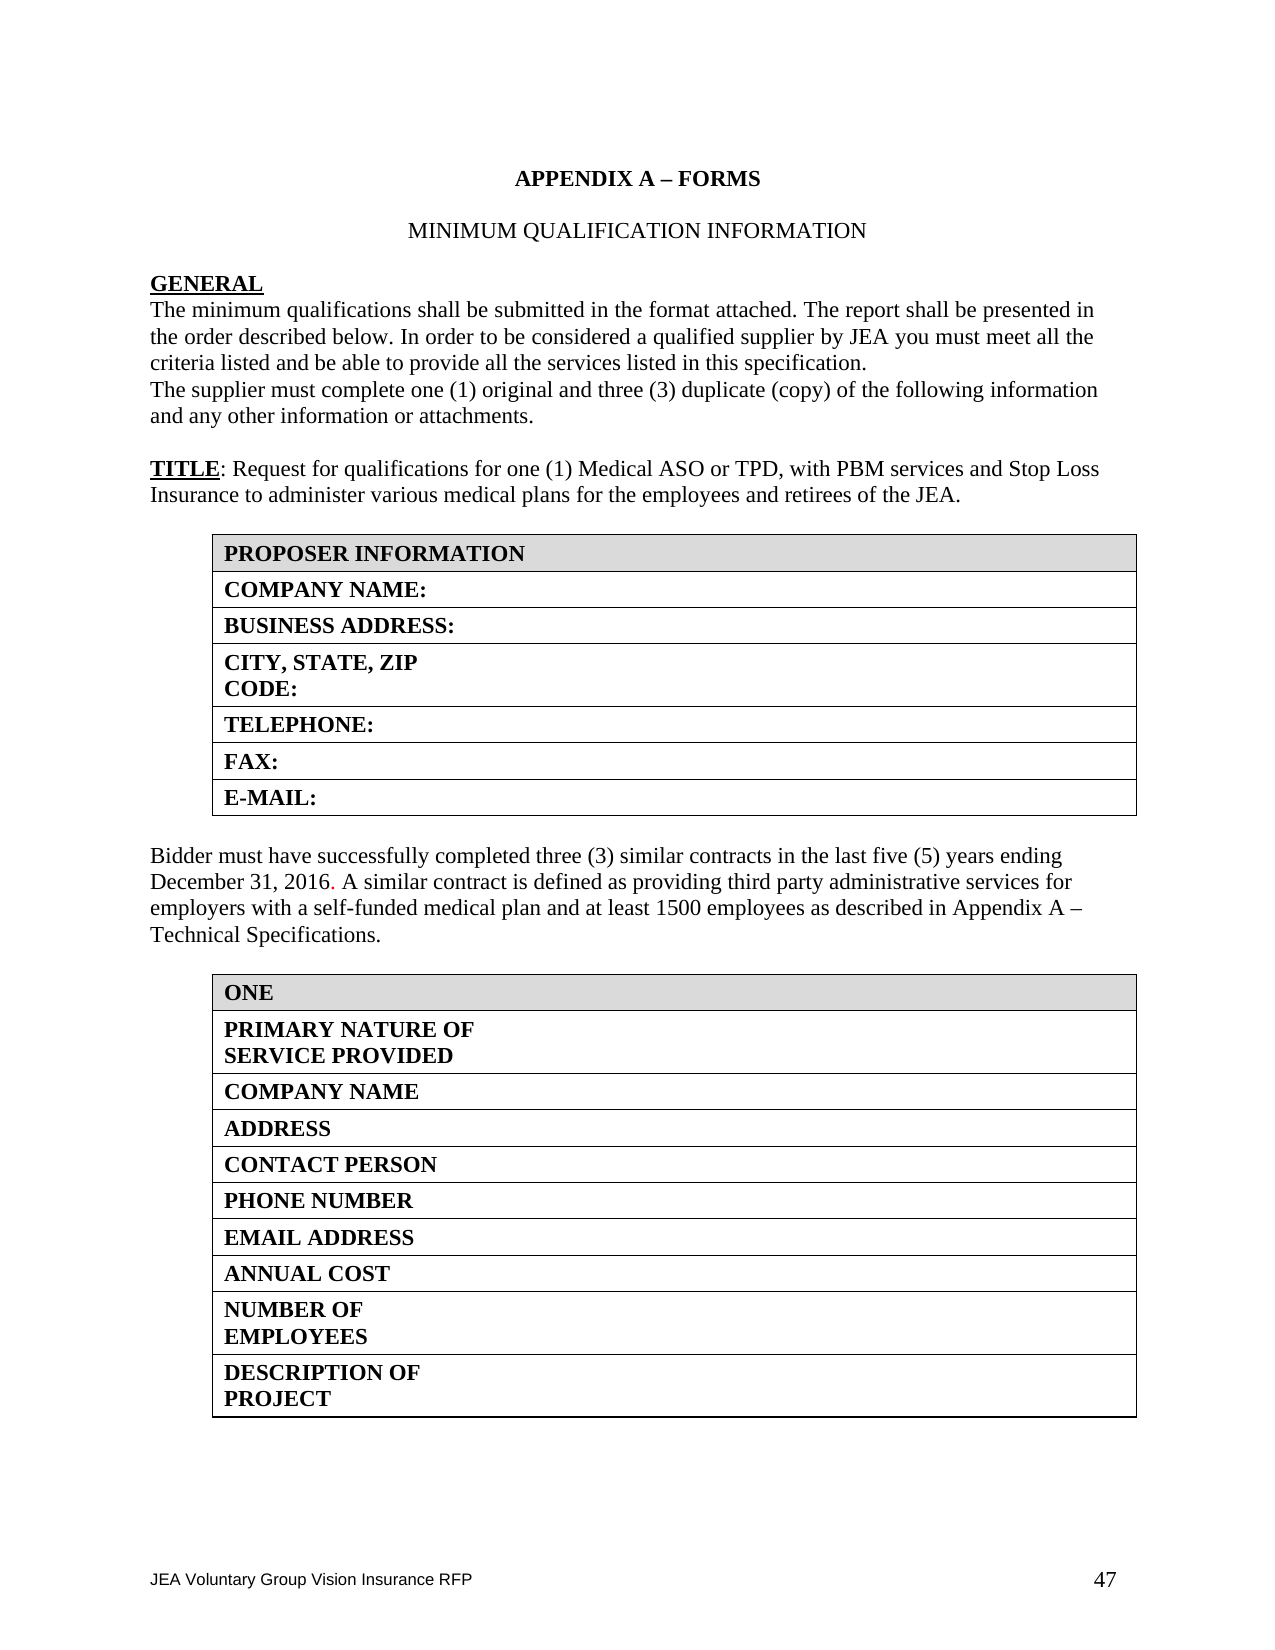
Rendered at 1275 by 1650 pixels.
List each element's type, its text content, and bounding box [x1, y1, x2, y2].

text The minimum qualifications shall be submitted in the format attached. The report shall be presented in the order described below. In order to be considered a qualified supplier by JEA you must meet all the criteria listed and be able to provide all the services listed in this specification. [150, 296, 1097, 376]
table_cell TELEPHONE: [213, 707, 1136, 742]
table_header ONE [213, 975, 1136, 1010]
table_header PROPOSER INFORMATION [213, 535, 1136, 571]
table_cell FAX: [213, 743, 1136, 778]
table_cell DESCRIPTION OF PROJECT [213, 1355, 1136, 1416]
table_cell NUMBER OF EMPLOYEES [213, 1292, 1136, 1354]
table_cell E-MAIL: [213, 780, 1136, 815]
table_cell COMPANY NAME: [213, 572, 1136, 607]
table_cell EMAIL ADDRESS [213, 1219, 1136, 1255]
subtitle APPENDIX A – FORMS [406, 165, 870, 191]
text TITLE: Request for qualifications for one (1) Medical ASO or TPD, with PBM services and Stop Loss Insurance to administer various medical plans for the employees and retirees of the JEA. [150, 455, 1150, 507]
table_cell COMPANY NAME [213, 1074, 1136, 1109]
table_cell PRIMARY NATURE OF SERVICE PROVIDED [213, 1011, 1136, 1073]
table_cell PHONE NUMBER [213, 1183, 1136, 1218]
table_cell ADDRESS [213, 1110, 1136, 1146]
text Bidder must have successfully completed three (3) similar contracts in the last five (5) years ending December 31, 2016. A similar contract is defined as providing third party administrative services for employers with a self-funded medical plan and at least 1500 employees as described in Appendix A – Technical Specifications. [150, 842, 1085, 947]
text MINIMUM QUALIFICATION INFORMATION [406, 217, 869, 244]
table_cell ANNUAL COST [213, 1256, 1136, 1291]
subtitle GENERAL [150, 270, 1150, 296]
table_cell CITY, STATE, ZIP CODE: [213, 644, 1136, 706]
table_cell CONTACT PERSON [213, 1147, 1136, 1182]
table_cell BUSINESS ADDRESS: [213, 608, 1136, 643]
text The supplier must complete one (1) original and three (3) duplicate (copy) of the following information and any other information or attachments. [150, 376, 1101, 428]
